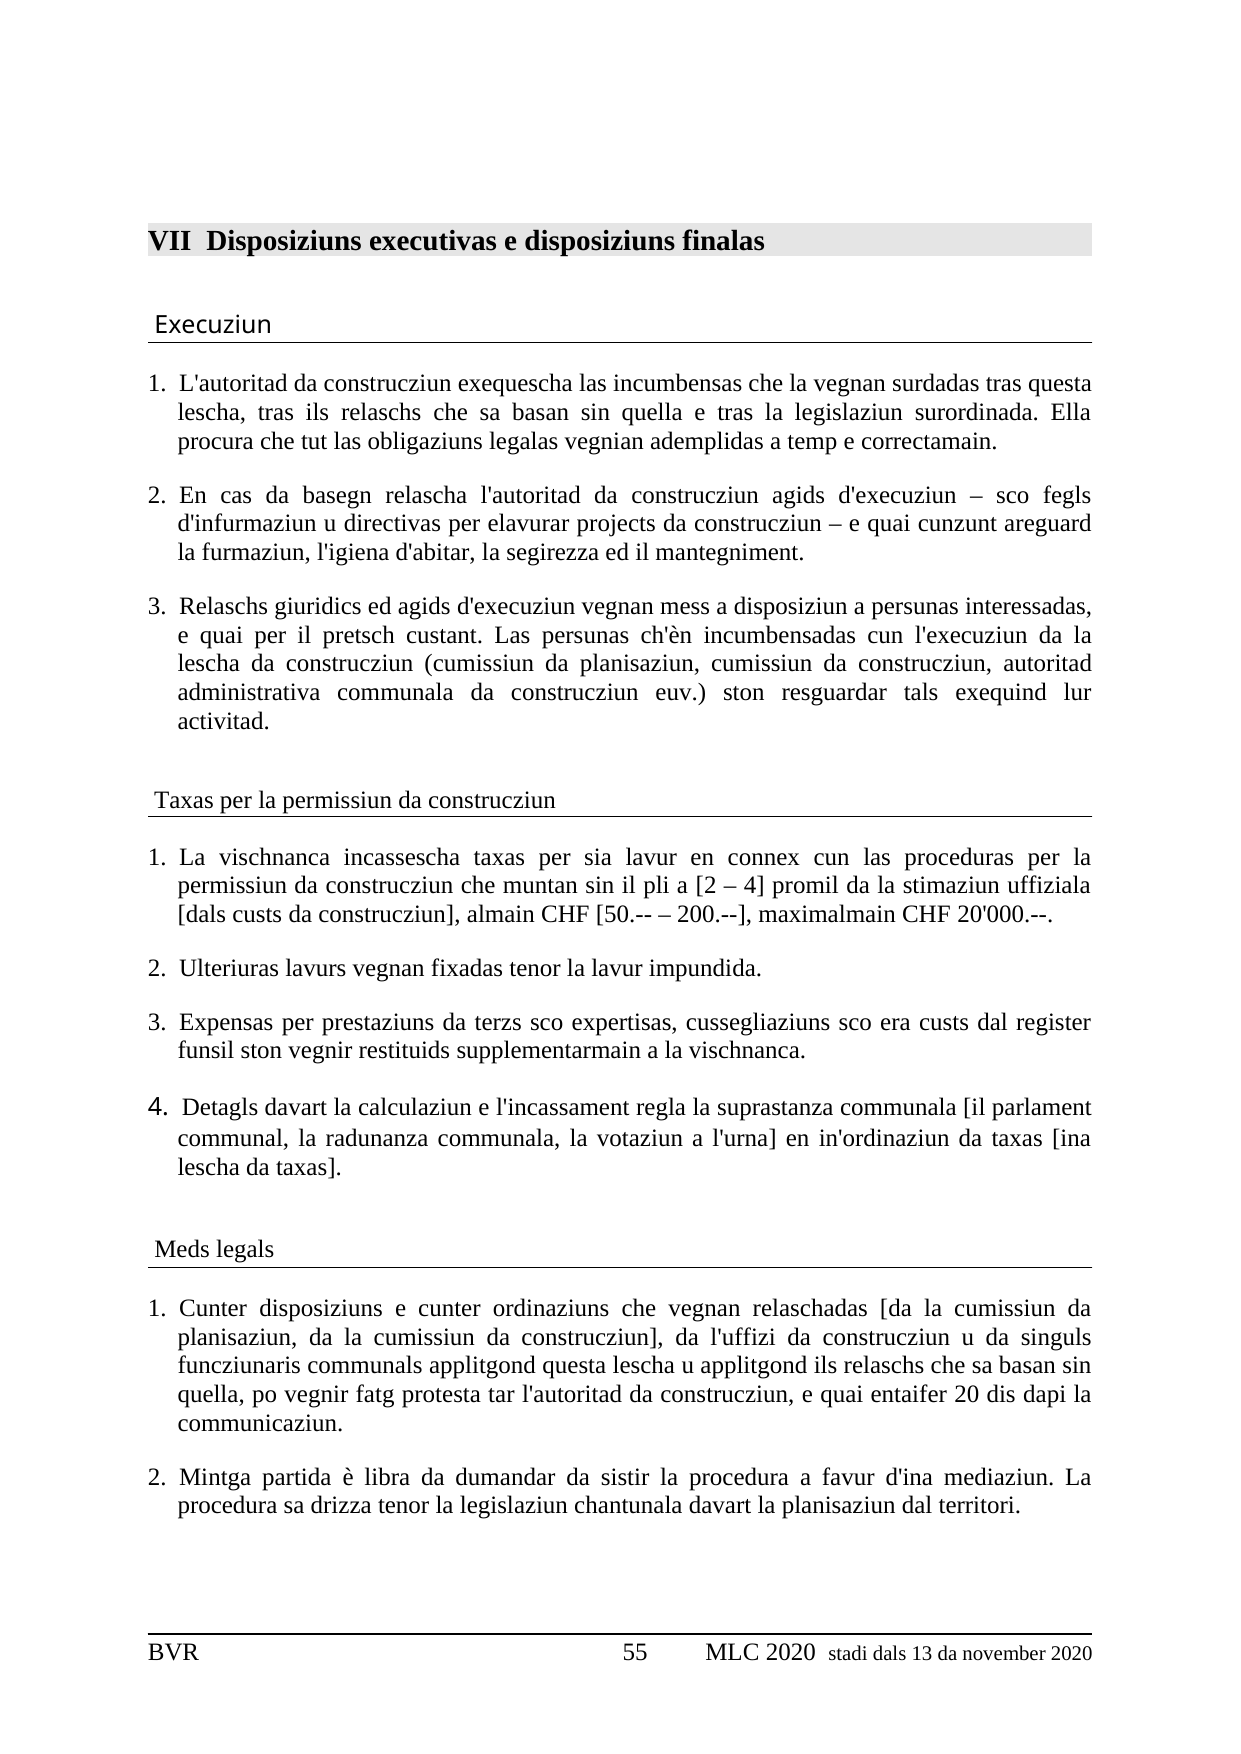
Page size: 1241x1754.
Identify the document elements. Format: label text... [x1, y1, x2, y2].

text Expensas per prestaziuns da terzs sco expertisas, cussegliaziuns sco era custs dal register funsil ston vegnir restituids supplementarmain a la vischnanca. [148, 1007, 1092, 1064]
text L'autoritad da construcziun exequescha las incumbensas che la vegnan surdadas tras questa lescha, tras ils relaschs che sa basan sin quella e tras la legislaziun surordinada. Ella procura che tut las obligaziuns legalas vegnian ademplidas a temp e correctamain. [148, 368, 1092, 455]
text En cas da basegn relascha l'autoritad da construcziun agids d'execuziun – sco fegls d'infurmaziun u directivas per elavurar projects da construcziun – e quai cunzunt areguard la furmaziun, l'igiena d'abitar, la segirezza ed il mantegniment. [148, 480, 1092, 566]
subtitle Taxas per la permissiun da construcziun [148, 785, 1092, 816]
subtitle Disposiziuns executivas e disposiziuns finalas [148, 223, 1092, 256]
text Relaschs giuridics ed agids d'execuziun vegnan mess a disposiziun a persunas interessadas, e quai per il pretsch custant. Las persunas ch'èn incumbensadas cun l'execuziun da la lescha da construcziun (cumissiun da planisaziun, cumissiun da construcziun, autoritad administrativa communala da construcziun euv.) ston resguardar tals exequind lur activitad. [148, 591, 1092, 735]
text La vischnanca incassescha taxas per sia lavur en connex cun las proceduras per la permissiun da construcziun che muntan sin il pli a [2 – 4] promil da la stimaziun uffiziala [dals custs da construcziun], almain CHF [50.-- – 200.--], maximalmain CHF 20'000.--. [148, 842, 1092, 928]
text Ulteriuras lavurs vegnan fixadas tenor la lavur impundida. [148, 953, 1092, 982]
subtitle Meds legals [148, 1231, 1092, 1267]
text Detagls davart la calculaziun e l'incassament regla la suprastanza communala [il parlament communal, la radunanza communala, la votaziun a l'urna] en in'ordinaziun da taxas [ina lescha da taxas]. [148, 1089, 1092, 1181]
text Cunter disposiziuns e cunter ordinaziuns che vegnan relaschadas [da la cumissiun da planisaziun, da la cumissiun da construcziun], da l'uffizi da construcziun u da singuls funcziunaris communals applitgond questa lescha u applitgond ils relaschs che sa basan sin quella, po vegnir fatg protesta tar l'autoritad da construcziun, e quai entaifer 20 dis dapi la communicaziun. [148, 1293, 1092, 1437]
text Mintga partida è libra da dumandar da sistir la procedura a favur d'ina mediaziun. La procedura sa drizza tenor la legislaziun chantunala davart la planisaziun dal territori. [148, 1462, 1092, 1519]
subtitle Execuziun [148, 306, 1092, 342]
